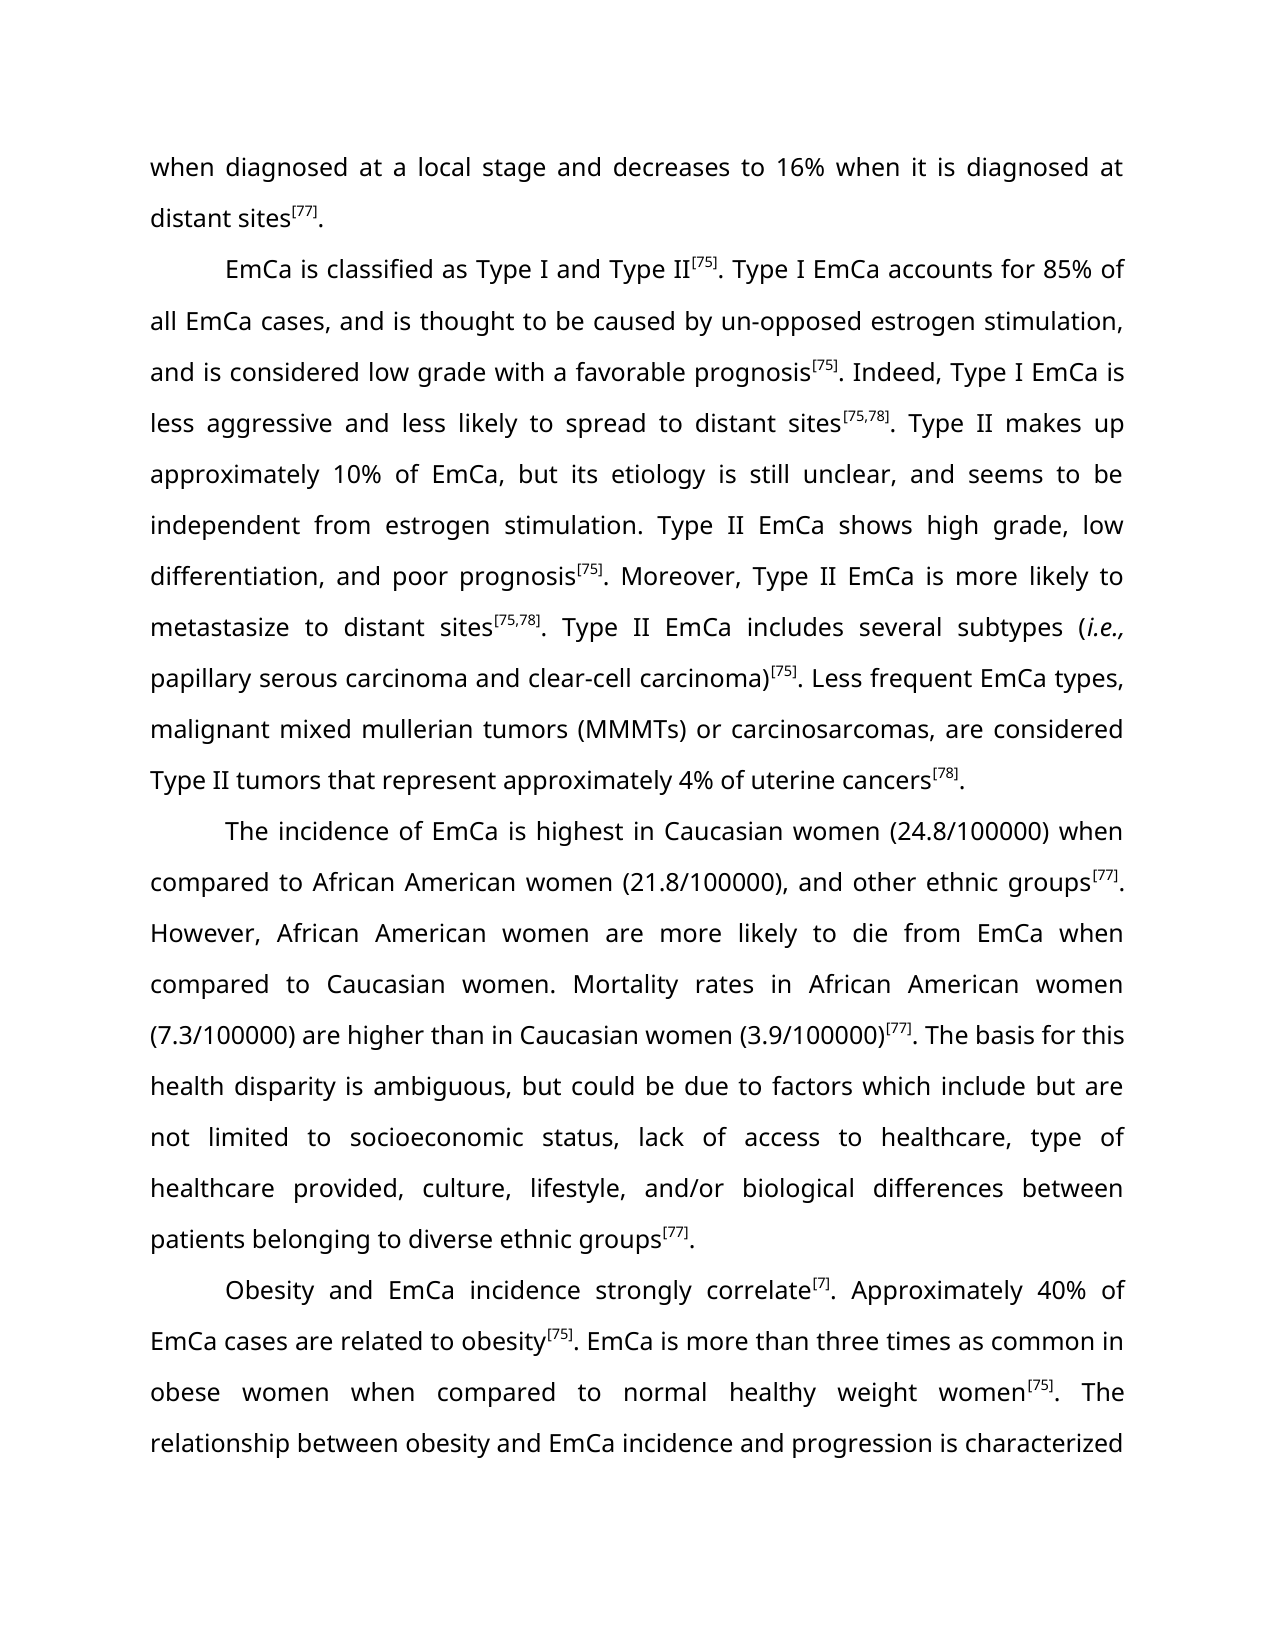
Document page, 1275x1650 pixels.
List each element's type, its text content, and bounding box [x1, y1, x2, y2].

text EmCa is classified as Type I and Type II[75]. Type I EmCa accounts for 85% of all EmCa cases, and is thought to be caused by un-opposed estrogen stimulation, and is considered low grade with a favorable prognosis[75]. Indeed, Type I EmCa is less aggressive and less likely to spread to distant sites[75,78]. Type II makes up approximately 10% of EmCa, but its etiology is still unclear, and seems to be independent from estrogen stimulation. Type II EmCa shows high grade, low differentiation, and poor prognosis[75]. Moreover, Type II EmCa is more likely to metastasize to distant sites[75,78]. Type II EmCa includes several subtypes (i.e., papillary serous carcinoma and clear-cell carcinoma)[75]. Less frequent EmCa types, malignant mixed mullerian tumors (MMMTs) or carcinosarcomas, are considered Type II tumors that represent approximately 4% of uterine cancers[78]. [150, 252, 1125, 797]
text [150, 150, 1125, 235]
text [150, 1273, 1125, 1460]
text The incidence of EmCa is highest in Caucasian women (24.8/100000) when compared to African American women (21.8/100000), and other ethnic groups[77]. However, African American women are more likely to die from EmCa when compared to Caucasian women. Mortality rates in African American women (7.3/100000) are higher than in Caucasian women (3.9/100000)[77]. The basis for this health disparity is ambiguous, but could be due to factors which include but are not limited to socioeconomic status, lack of access to healthcare, type of healthcare provided, culture, lifestyle, and/or biological differences between patients belonging to diverse ethnic groups[77]. [150, 813, 1125, 1256]
